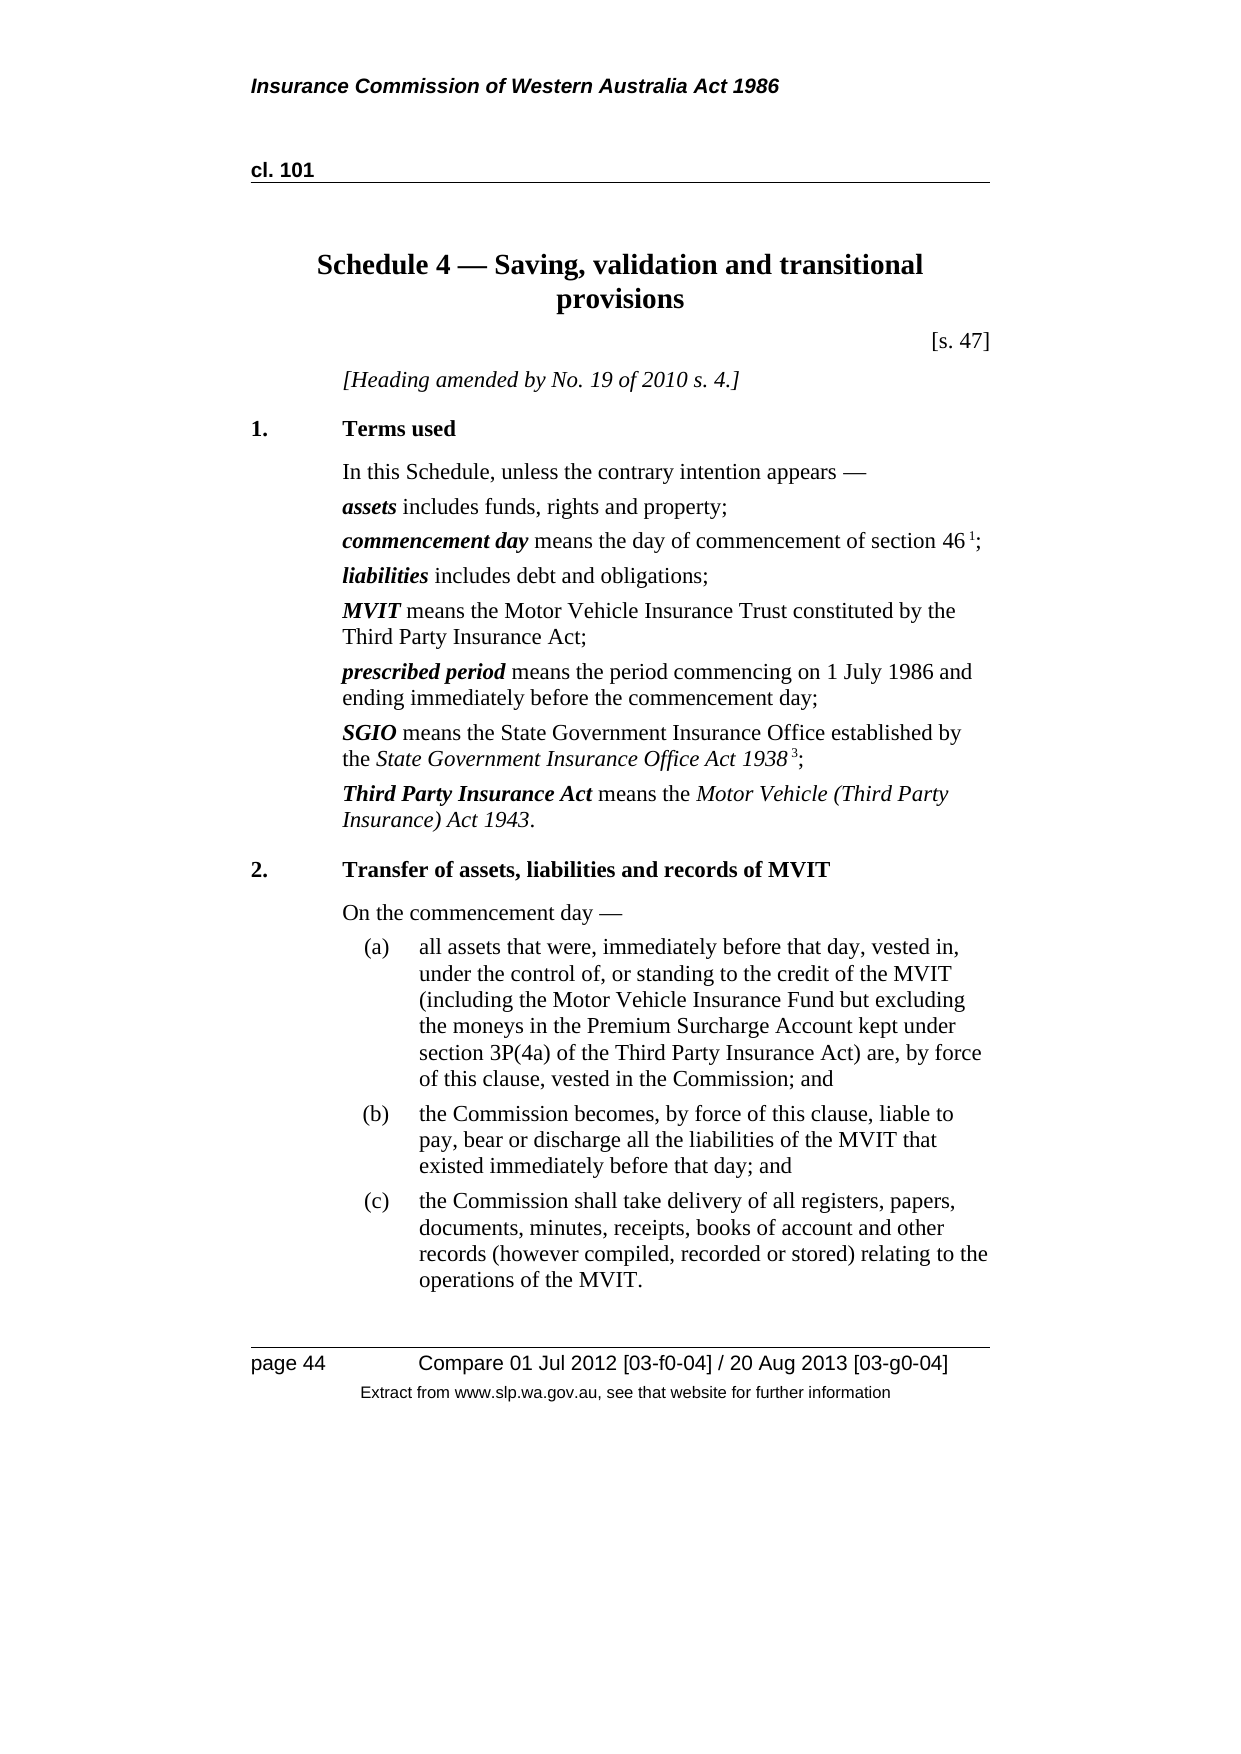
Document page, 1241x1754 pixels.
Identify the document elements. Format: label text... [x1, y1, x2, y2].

subtitle 1. Terms used [251, 415, 990, 442]
text commencement day means the day of commencement of section 46 1; [251, 528, 990, 554]
text Third Party Insurance Act means the Motor Vehicle (Third Party Insurance) Act 1943. [251, 780, 990, 833]
subtitle Schedule 4 — Saving, validation and transitional provisions [251, 247, 990, 314]
text (a) all assets that were, immediately before that day, vested in, under the control of, or standing to the credit of the MVIT (including the Motor Vehicle Insurance Fund but excluding the moneys in the Premium Surcharge Account kept under section 3P(4a) of the Third Party Insurance Act) are, by force of this clause, vested in the Commission; and [251, 933, 990, 1092]
text In this Schedule, unless the contrary intention appears — [251, 458, 990, 484]
text liabilities includes debt and obligations; [251, 562, 990, 589]
text prescribed period means the period commencing on 1 July 1986 and ending immediately before the commencement day; [251, 658, 990, 711]
text On the commencement day — [251, 899, 990, 925]
text (c) the Commission shall take delivery of all registers, papers, documents, minutes, receipts, books of account and other records (however compiled, recorded or stored) relating to the operations of the MVIT. [251, 1187, 990, 1293]
subtitle 2. Transfer of assets, liabilities and records of MVIT [251, 856, 990, 882]
text assets includes funds, rights and property; [251, 493, 990, 519]
text MVIT means the Motor Vehicle Insurance Trust constituted by the Third Party Insurance Act; [251, 597, 990, 650]
text [s. 47] [251, 327, 990, 353]
subtitle [Heading amended by No. 19 of 2010 s. 4.] [251, 366, 990, 392]
text SGIO means the State Government Insurance Office established by the State Government Insurance Office Act 1938 3; [251, 719, 990, 772]
text (b) the Commission becomes, by force of this clause, liable to pay, bear or discharge all the liabilities of the MVIT that existed immediately before that day; and [251, 1100, 990, 1179]
